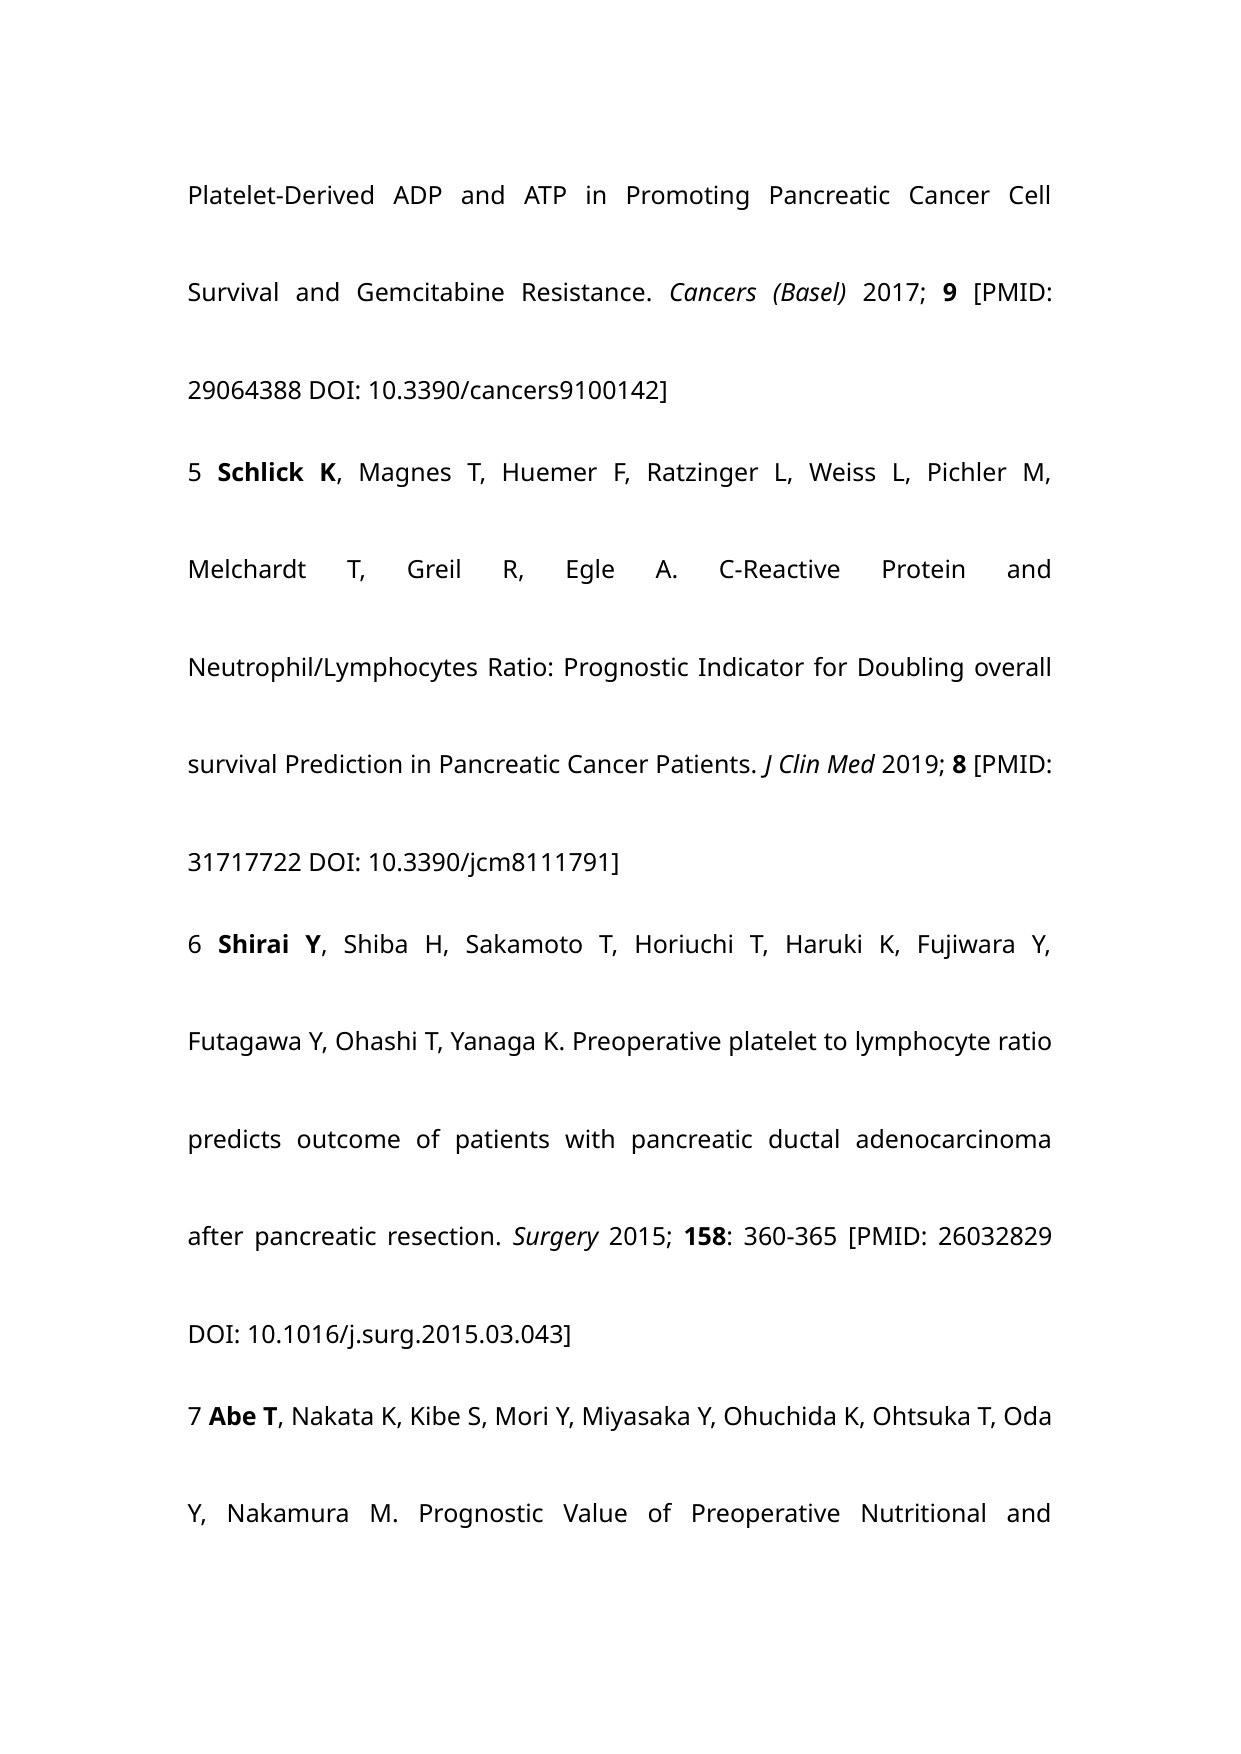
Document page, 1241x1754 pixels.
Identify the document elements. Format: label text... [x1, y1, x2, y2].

text 6 Shirai Y, Shiba H, Sakamoto T, Horiuchi T, Haruki K, Fujiwara Y, Futagawa Y, Ohashi T, Yanaga K. Preoperative platelet to lymphocyte ratio predicts outcome of patients with pancreatic ductal adenocarcinoma after pancreatic resection. Surgery 2015; 158: 360-365 [PMID: 26032829 DOI: 10.1016/j.surg.2015.03.043] [187, 911, 1053, 1366]
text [187, 162, 1053, 422]
text 5 Schlick K, Magnes T, Huemer F, Ratzinger L, Weiss L, Pichler M, Melchardt T, Greil R, Egle A. C-Reactive Protein and Neutrophil/Lymphocytes Ratio: Prognostic Indicator for Doubling overall survival Prediction in Pancreatic Cancer Patients. J Clin Med 2019; 8 [PMID: 31717722 DOI: 10.3390/jcm8111791] [187, 439, 1053, 894]
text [187, 1383, 1053, 1545]
